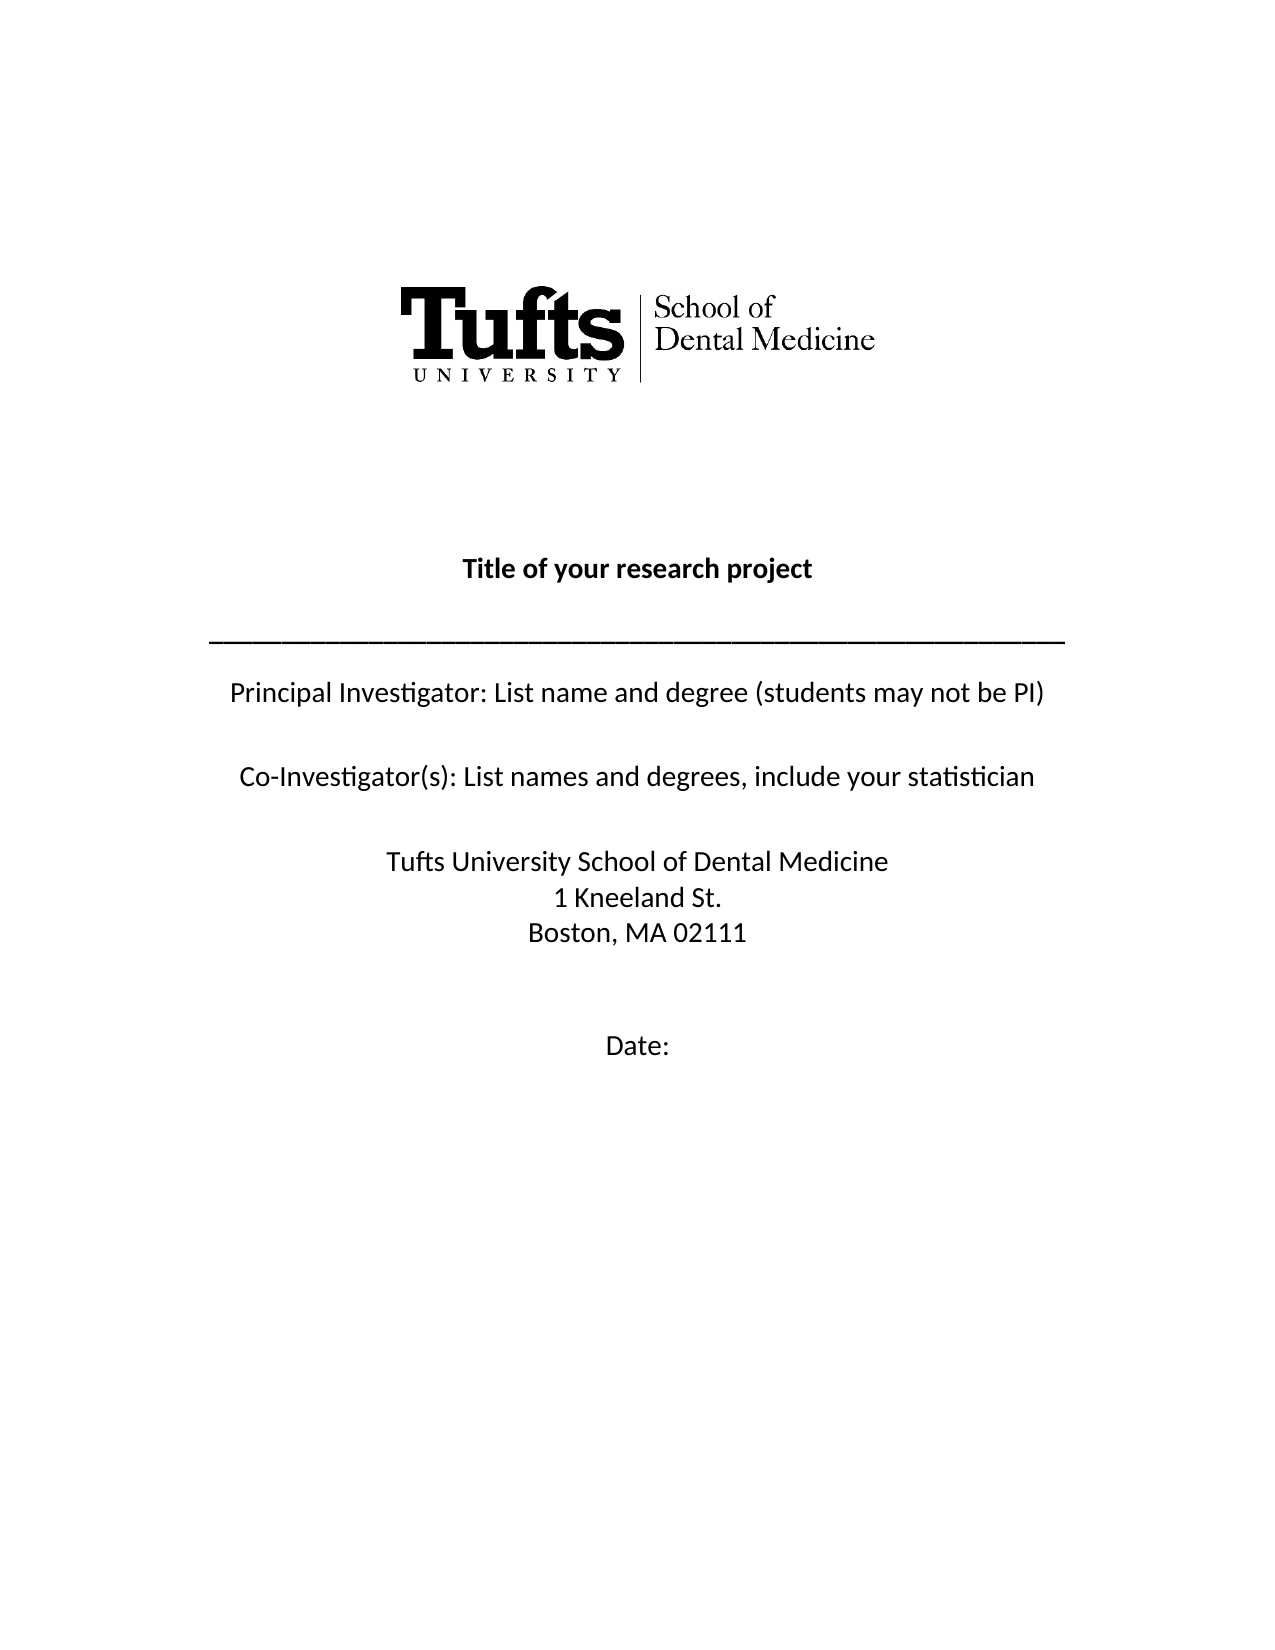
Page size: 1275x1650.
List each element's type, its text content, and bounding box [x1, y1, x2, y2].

text ___________________________________________________________ [150, 612, 1125, 648]
text Title of your research project [150, 509, 1125, 586]
text Date: [150, 1027, 1125, 1063]
text Tufts University School of Dental Medicine 1 Kneeland St. Boston, MA 02111 [150, 843, 1125, 950]
text Principal Investigator: List name and degree (students may not be PI) [150, 674, 1125, 738]
text Co-Investigator(s): List names and degrees, include your statistician [150, 758, 1125, 822]
picture [390, 275, 885, 393]
